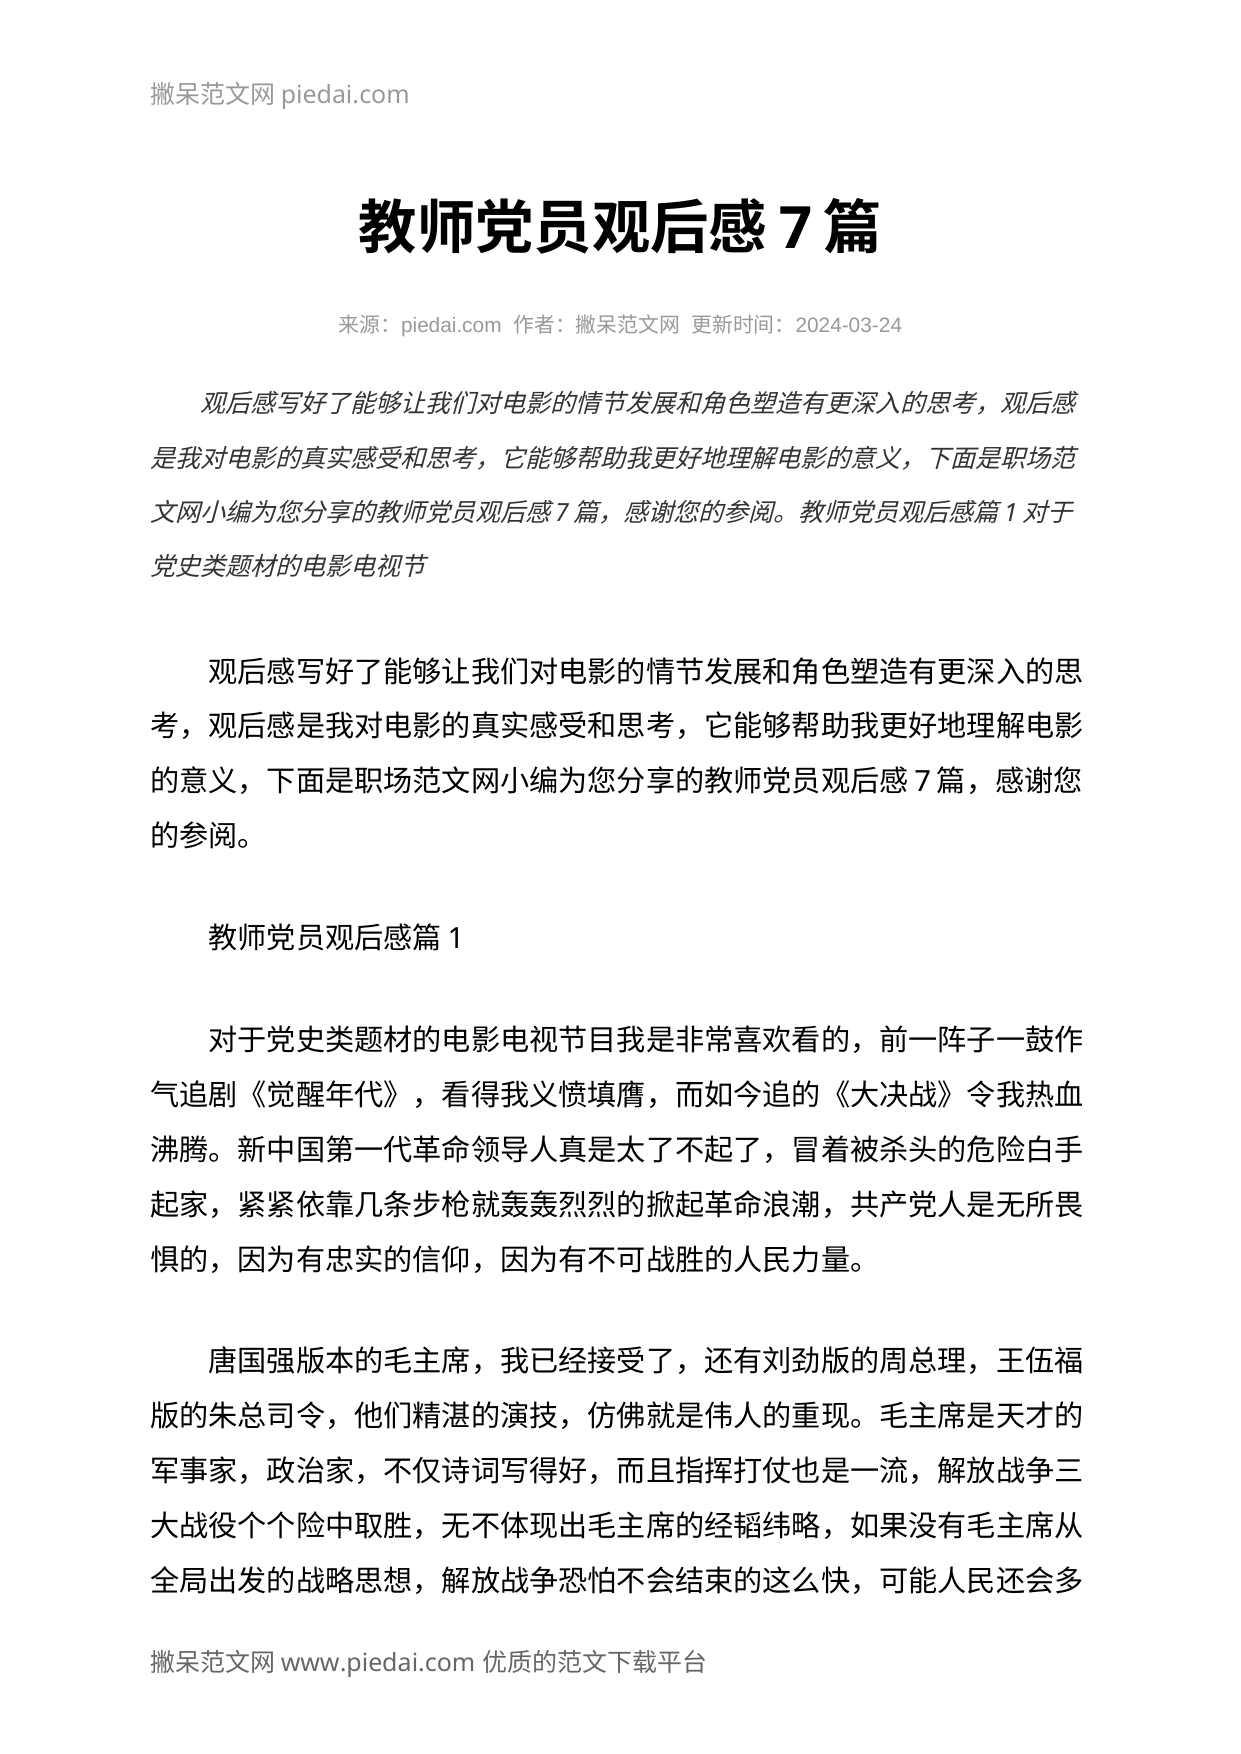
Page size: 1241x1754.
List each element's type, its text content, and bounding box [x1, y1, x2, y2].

text 观后感写好了能够让我们对电影的情节发展和角色塑造有更深入的思考，观后感是我对电影的真实感受和思考，它能够帮助我更好地理解电影的意义，下面是职场范文网小编为您分享的教师党员观后感7篇，感谢您的参阅。教师党员观后感篇1对于党史类题材的电影电视节 [150, 384, 1090, 583]
text 来源：piedai.com 作者：撇呆范文网 更新时间：2024-03-24 [150, 313, 1090, 337]
text 观后感写好了能够让我们对电影的情节发展和角色塑造有更深入的思考，观后感是我对电影的真实感受和思考，它能够帮助我更好地理解电影的意义，下面是职场范文网小编为您分享的教师党员观后感7篇，感谢您的参阅。 [150, 648, 1090, 855]
subtitle 教师党员观后感7篇 [150, 181, 1090, 266]
text 对于党史类题材的电影电视节目我是非常喜欢看的，前一阵子一鼓作气追剧《觉醒年代》，看得我义愤填膺，而如今追的《大决战》令我热血沸腾。新中国第一代革命领导人真是太了不起了，冒着被杀头的危险白手起家，紧紧依靠几条步枪就轰轰烈烈的掀起革命浪潮，共产党人是无所畏惧的，因为有忠实的信仰，因为有不可战胜的人民力量。 [150, 1017, 1090, 1278]
text 教师党员观后感篇1 [150, 915, 1090, 957]
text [150, 1338, 1090, 1600]
